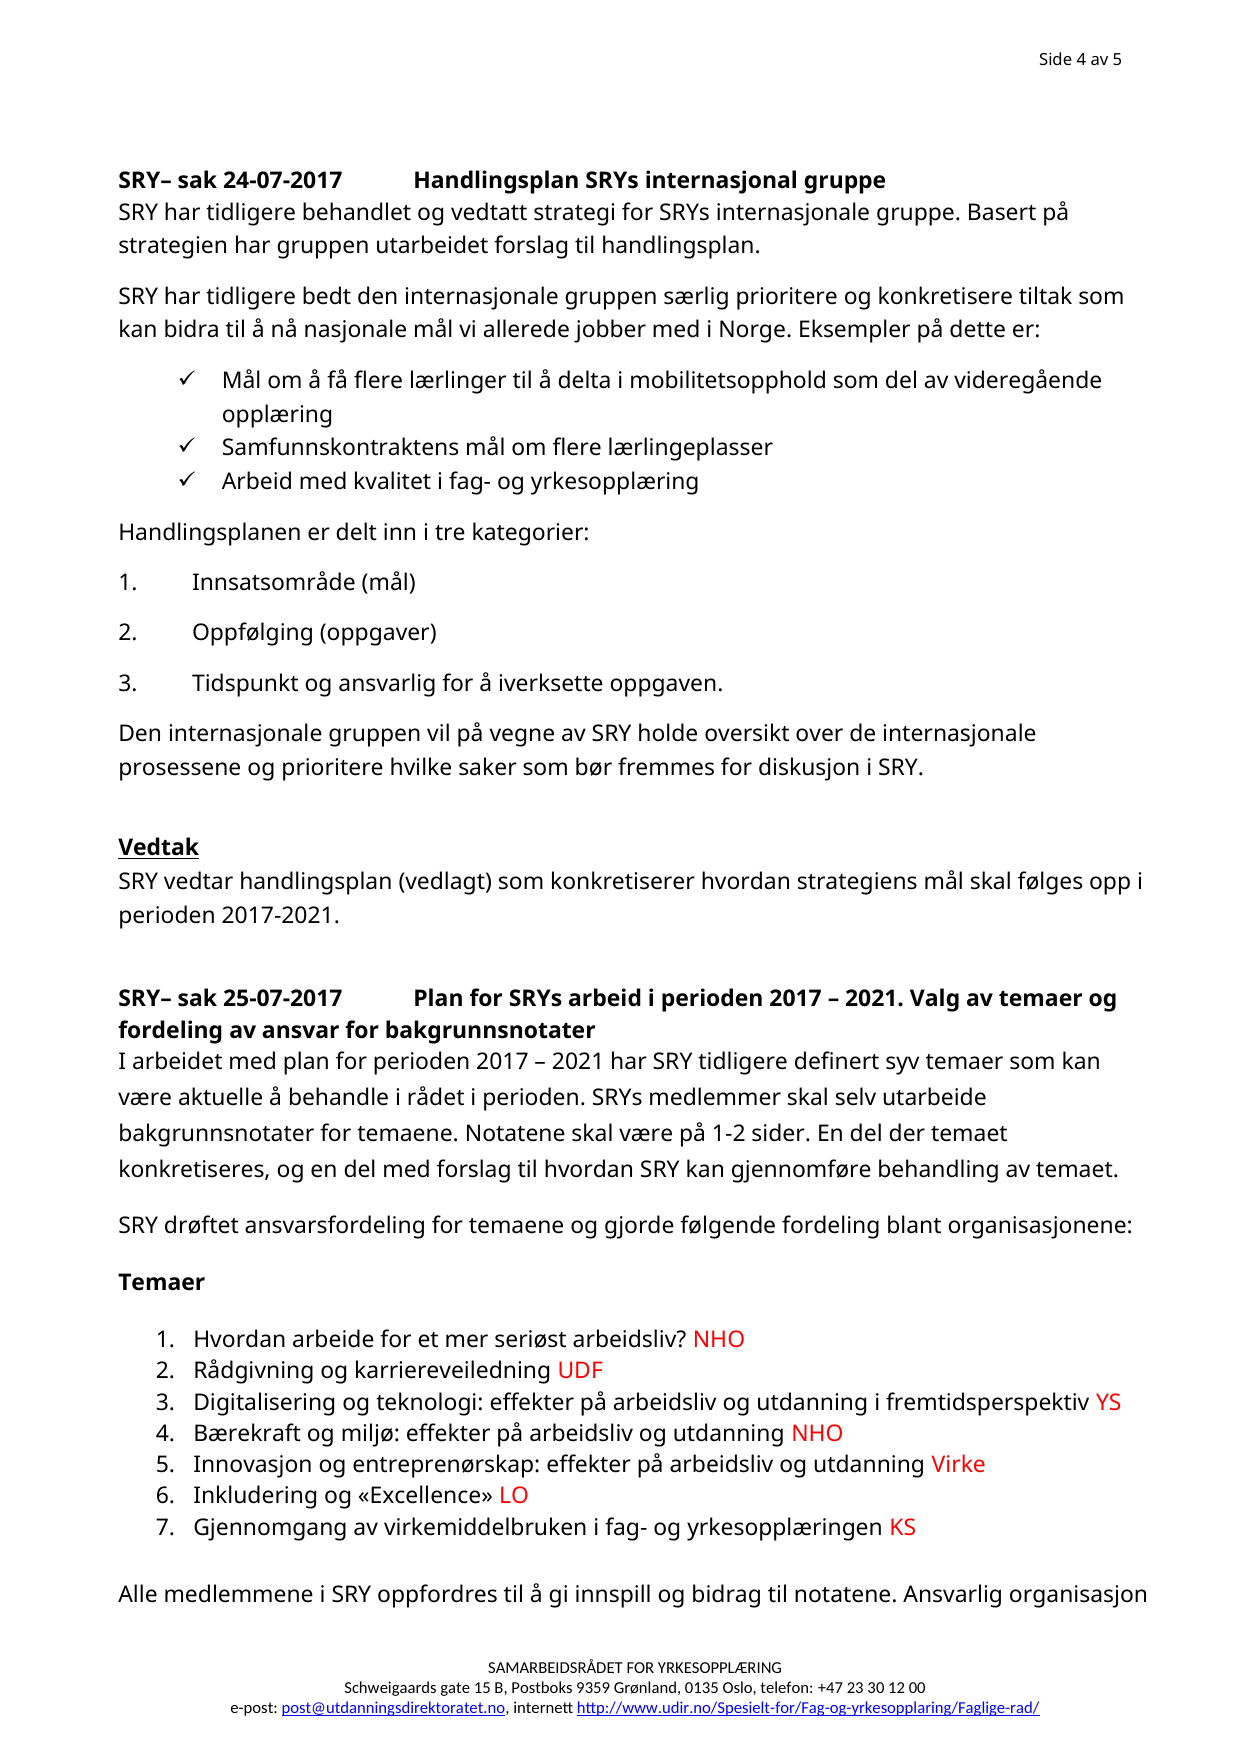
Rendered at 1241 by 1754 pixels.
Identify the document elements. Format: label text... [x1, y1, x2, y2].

text Handlingsplanen er delt inn i tre kategorier: [118, 515, 1152, 547]
list Mål om å få flere lærlinger til å delta i mobilitetsopphold som del av videregående opplæring [177, 364, 1152, 429]
subtitle SRY– sak 24-07-2017 Handlingsplan SRYs internasjonal gruppe [118, 164, 1152, 195]
list Innovasjon og entreprenørskap: effekter på arbeidsliv og utdanning Virke [156, 1448, 1152, 1479]
text 1. Innsatsområde (mål) [118, 566, 1152, 597]
list Bærekraft og miljø: effekter på arbeidsliv og utdanning NHO [156, 1417, 1152, 1448]
text Vedtak SRY vedtar handlingsplan (vedlagt) som konkretiserer hvordan strategiens mål skal følges opp i perioden 2017-2021. [118, 831, 1152, 930]
subtitle SRY– sak 25-07-2017 Plan for SRYs arbeid i perioden 2017 – 2021. Valg av temaer og fordeling av ansvar for bakgrunnsnotater [118, 982, 1152, 1045]
text I arbeidet med plan for perioden 2017 – 2021 har SRY tidligere definert syv temaer som kan være aktuelle å behandle i rådet i perioden. SRYs medlemmer skal selv utarbeide bakgrunnsnotater for temaene. Notatene skal være på 1-2 sider. En del der temaet konkretiseres, og en del med forslag til hvordan SRY kan gjennomføre behandling av temaet. [118, 1045, 1152, 1184]
text SRY drøftet ansvarsfordeling for temaene og gjorde følgende fordeling blant organisasjonene: [118, 1209, 1152, 1241]
list Samfunnskontraktens mål om flere lærlingeplasser [177, 431, 1152, 462]
text 2. Oppfølging (oppgaver) [118, 616, 1152, 647]
text 3. Tidspunkt og ansvarlig for å iverksette oppgaven. [118, 667, 1152, 698]
text Temaer [118, 1266, 1152, 1297]
list Arbeid med kvalitet i fag- og yrkesopplæring [177, 465, 1152, 496]
list Gjennomgang av virkemiddelbruken i fag- og yrkesopplæringen KS [156, 1511, 1152, 1542]
text SRY har tidligere bedt den internasjonale gruppen særlig prioritere og konkretisere tiltak som kan bidra til å nå nasjonale mål vi allerede jobber med i Norge. Eksempler på dette er: [118, 279, 1152, 344]
list Hvordan arbeide for et mer seriøst arbeidsliv? NHO [156, 1323, 1152, 1354]
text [118, 1542, 1152, 1609]
text Den internasjonale gruppen vil på vegne av SRY holde oversikt over de internasjonale prosessene og prioritere hvilke saker som bør fremmes for diskusjon i SRY. [118, 717, 1152, 812]
text SRY har tidligere behandlet og vedtatt strategi for SRYs internasjonale gruppe. Basert på strategien har gruppen utarbeidet forslag til handlingsplan. [118, 195, 1152, 260]
list Rådgivning og karriereveiledning UDF [156, 1354, 1152, 1386]
list Digitalisering og teknologi: effekter på arbeidsliv og utdanning i fremtidsperspektiv YS [156, 1386, 1152, 1417]
list Inkludering og «Excellence» LO [156, 1479, 1152, 1511]
